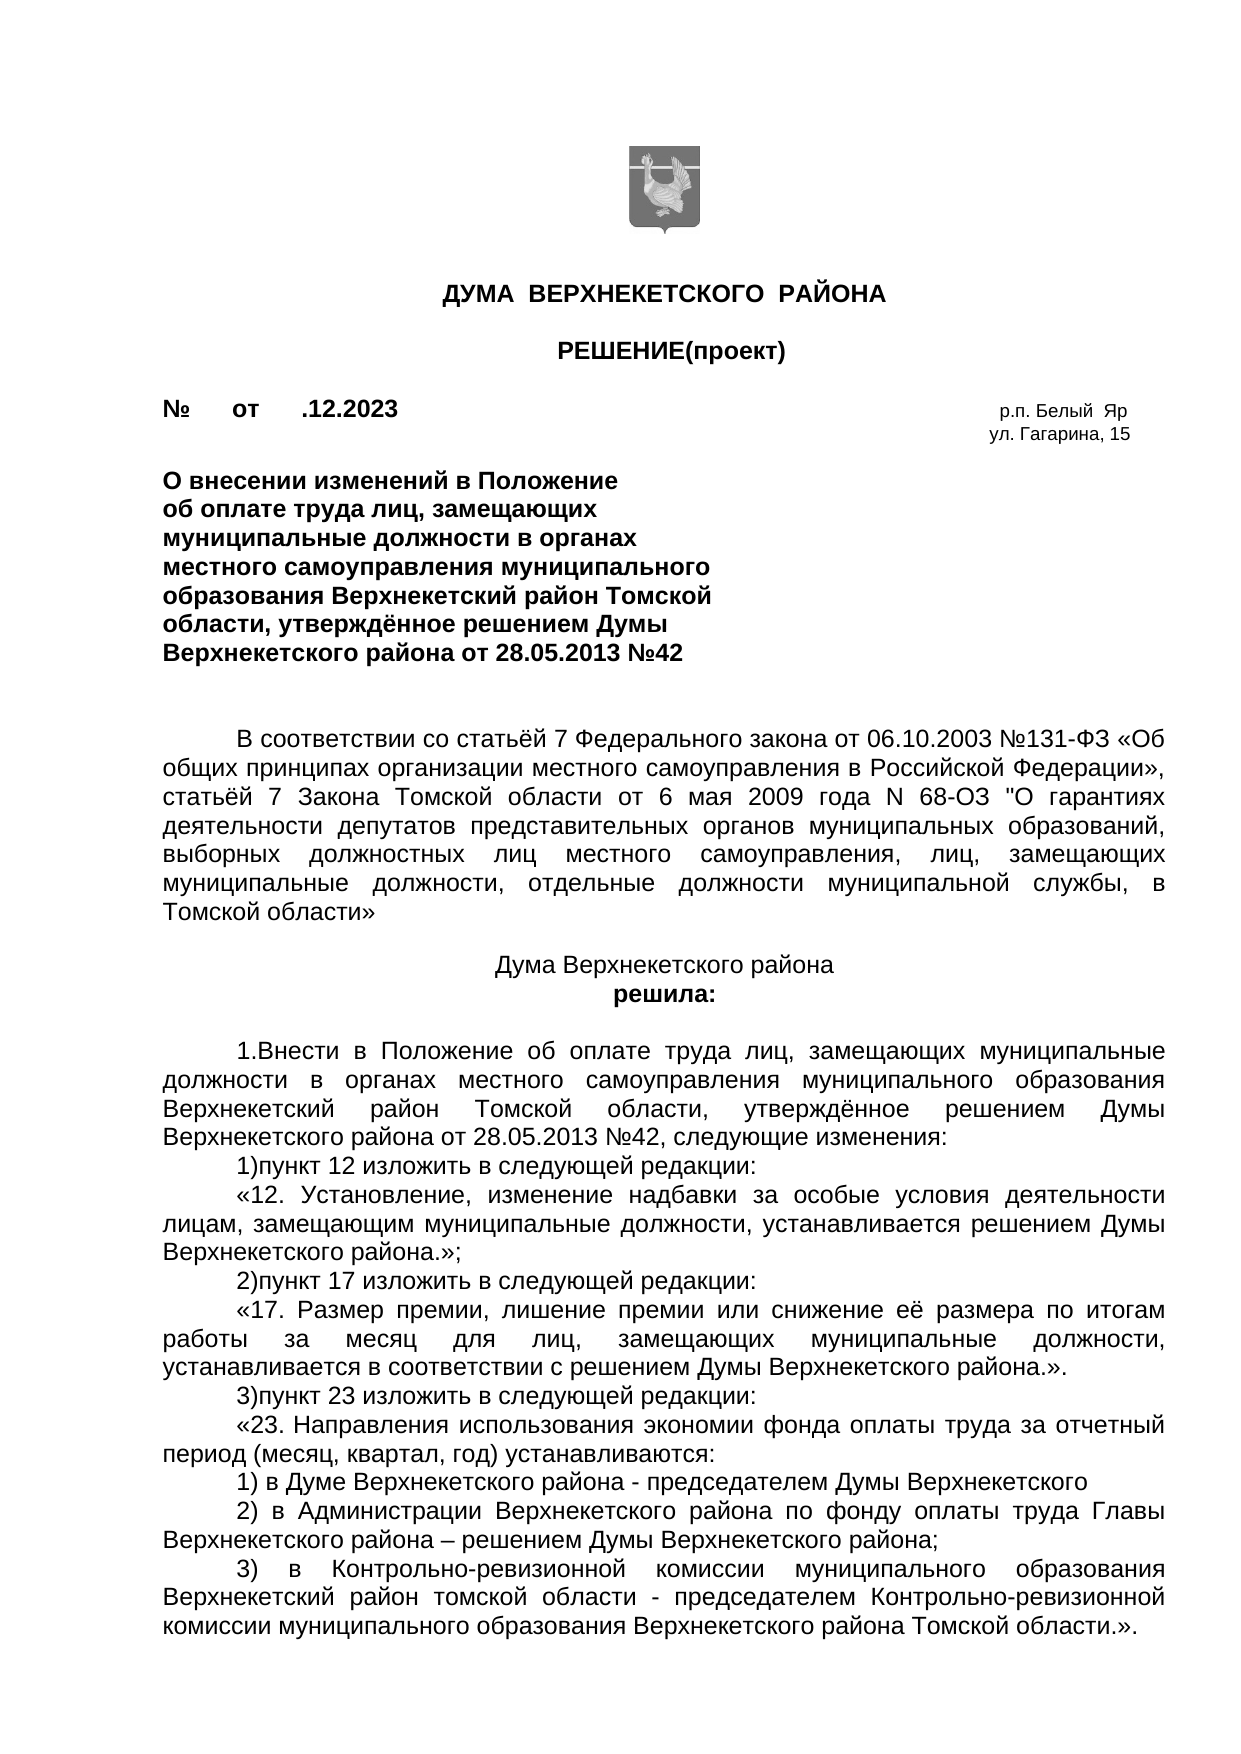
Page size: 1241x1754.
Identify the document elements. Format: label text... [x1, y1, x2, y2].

text «23. Направления использования экономии фонда оплаты труда за отчетный период (месяц, квартал, год) устанавливаются: [162, 1410, 1167, 1467]
text 1.Внести в Положение об оплате труда лиц, замещающих муниципальные должности в органах местного самоуправления муниципального образования Верхнекетский район Томской области, утверждённое решением Думы Верхнекетского района от 28.05.2013 №42, следующие изменения: [162, 1036, 1167, 1151]
text РЕШЕНИЕ(проект) [162, 336, 1167, 365]
text решила: [162, 978, 1167, 1007]
text ул. Гагарина, 15 [162, 423, 1167, 444]
text 1) в Думе Верхнекетского района - председателем Думы Верхнекетского [162, 1467, 1167, 1496]
text ДУМА ВЕРХНЕКЕТСКОГО РАЙОНА [162, 279, 1167, 308]
text об оплате труда лиц, замещающих муниципальные должности в органах местного самоуправления муниципального образования Верхнекетский район Томской области, утверждённое решением Думы [162, 494, 753, 638]
text 2)пункт 17 изложить в следующей редакции: [162, 1266, 1167, 1295]
text 3) в Контрольно-ревизионной комиссии муниципального образования Верхнекетский район томской области - председателем Контрольно-ревизионной комиссии муниципального образования Верхнекетского района Томской области.». [162, 1553, 1167, 1640]
text № от .12.2023 р.п. Белый Яр [162, 394, 1167, 423]
text В соответствии со статьёй 7 Федерального закона от 06.10.2003 №131-ФЗ «Об общих принципах организации местного самоуправления в Российской Федерации», статьёй 7 Закона Томской области от 6 мая 2009 года N 68-ОЗ "О гарантиях деятельности депутатов представительных органов муниципальных образований, выборных должностных лиц местного самоуправления, лиц, замещающих муниципальные должности, отдельные должности муниципальной службы, в Томской области» [162, 724, 1167, 926]
text О внесении изменений в Положение [162, 466, 753, 494]
text «17. Размер премии, лишение премии или снижение её размера по итогам работы за месяц для лиц, замещающих муниципальные должности, устанавливается в соответствии с решением Думы Верхнекетского района.». [162, 1295, 1167, 1381]
text 2) в Администрации Верхнекетского района по фонду оплаты труда Главы Верхнекетского района – решением Думы Верхнекетского района; [162, 1496, 1167, 1553]
text «12. Установление, изменение надбавки за особые условия деятельности лицам, замещающим муниципальные должности, устанавливается решением Думы Верхнекетского района.»; [162, 1180, 1167, 1266]
text 1)пункт 12 изложить в следующей редакции: [162, 1151, 1167, 1180]
text 3)пункт 23 изложить в следующей редакции: [162, 1381, 1167, 1410]
text Верхнекетского района от 28.05.2013 №42 [162, 638, 1167, 667]
text Дума Верхнекетского района [162, 950, 1167, 978]
